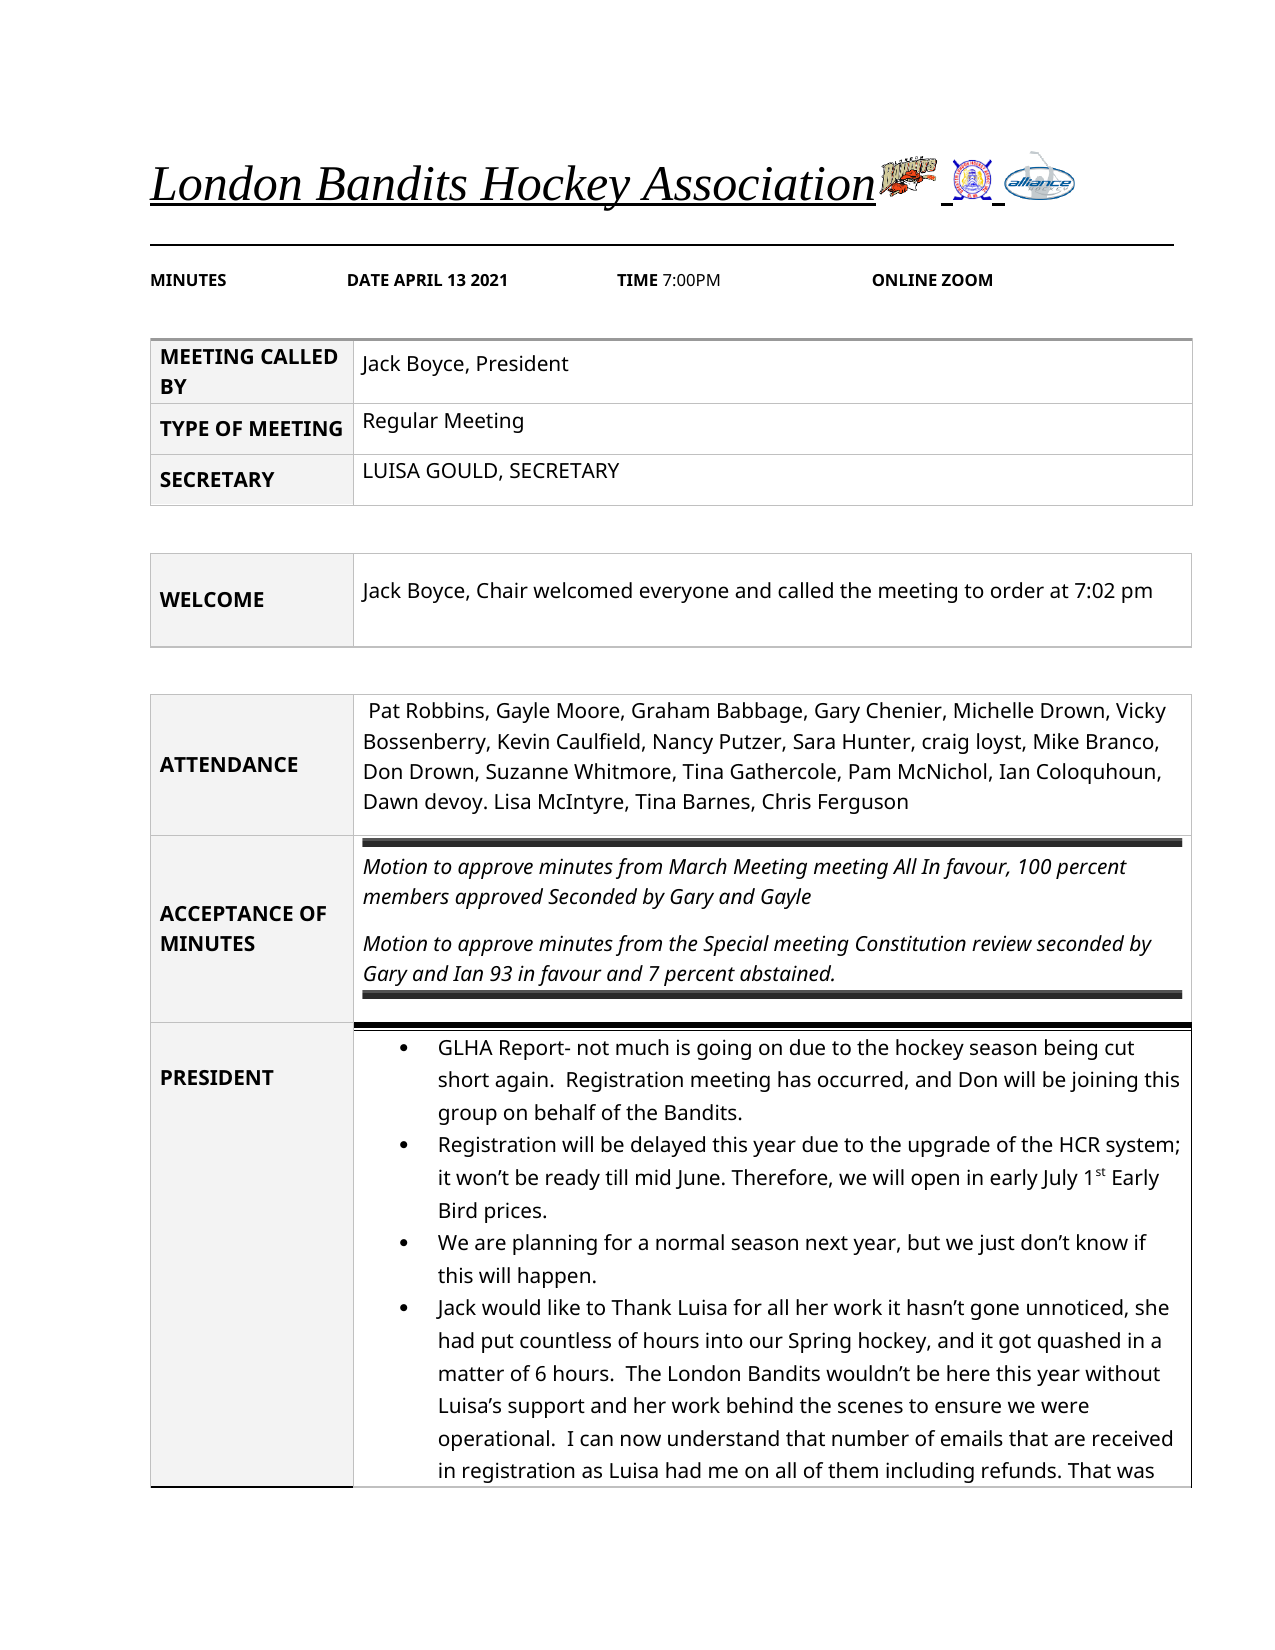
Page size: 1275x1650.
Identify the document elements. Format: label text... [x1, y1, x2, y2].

table_cell Motion to approve minutes from March Meeting meeting All In favour, 100 percent members approved Seconded by Gary and Gayle Motion to approve minutes from the Special meeting Constitution review seconded by Gary and Ian 93 in favour and 7 percent abstained. [354, 836, 1191, 1022]
table_header Welcome [151, 554, 353, 646]
table_header Jack Boyce, Chair welcomed everyone and called the meeting to order at 7:02 pm [354, 554, 1191, 646]
table_cell Minutes [150, 266, 347, 297]
table_header Meeting called by [151, 341, 353, 403]
table_cell Date April 13 2021 [347, 266, 617, 297]
table_header Pat Robbins, Gayle Moore, Graham Babbage, Gary Chenier, Michelle Drown, Vicky Bossenberry, Kevin Caulfield, Nancy Putzer, Sara Hunter, craig loyst, Mike Branco, Don Drown, Suzanne Whitmore, Tina Gathercole, Pam McNichol, Ian Coloquhoun, Dawn devoy. Lisa McIntyre, Tina Barnes, Chris Ferguson [354, 695, 1191, 835]
table_header London Bandits Hockey Association [150, 150, 1183, 266]
table_header ATTENDANCE [151, 695, 353, 835]
table_cell Secretary [151, 455, 353, 504]
table_cell President [151, 1023, 353, 1486]
picture [1004, 151, 1075, 200]
table_cell online zoom [872, 266, 1183, 297]
picture [876, 151, 941, 200]
table_cell LUISA GOULD, SECRETARY [354, 455, 1192, 504]
table_cell time 7:00pm [617, 266, 872, 297]
picture [952, 159, 992, 200]
table_cell Type of meeting [151, 404, 353, 454]
table_cell ACCEPTANCE OF MINUTES [151, 836, 353, 1022]
table_cell Regular Meeting [354, 404, 1192, 454]
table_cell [354, 1031, 1191, 1486]
table_header Jack Boyce, President [354, 341, 1192, 403]
